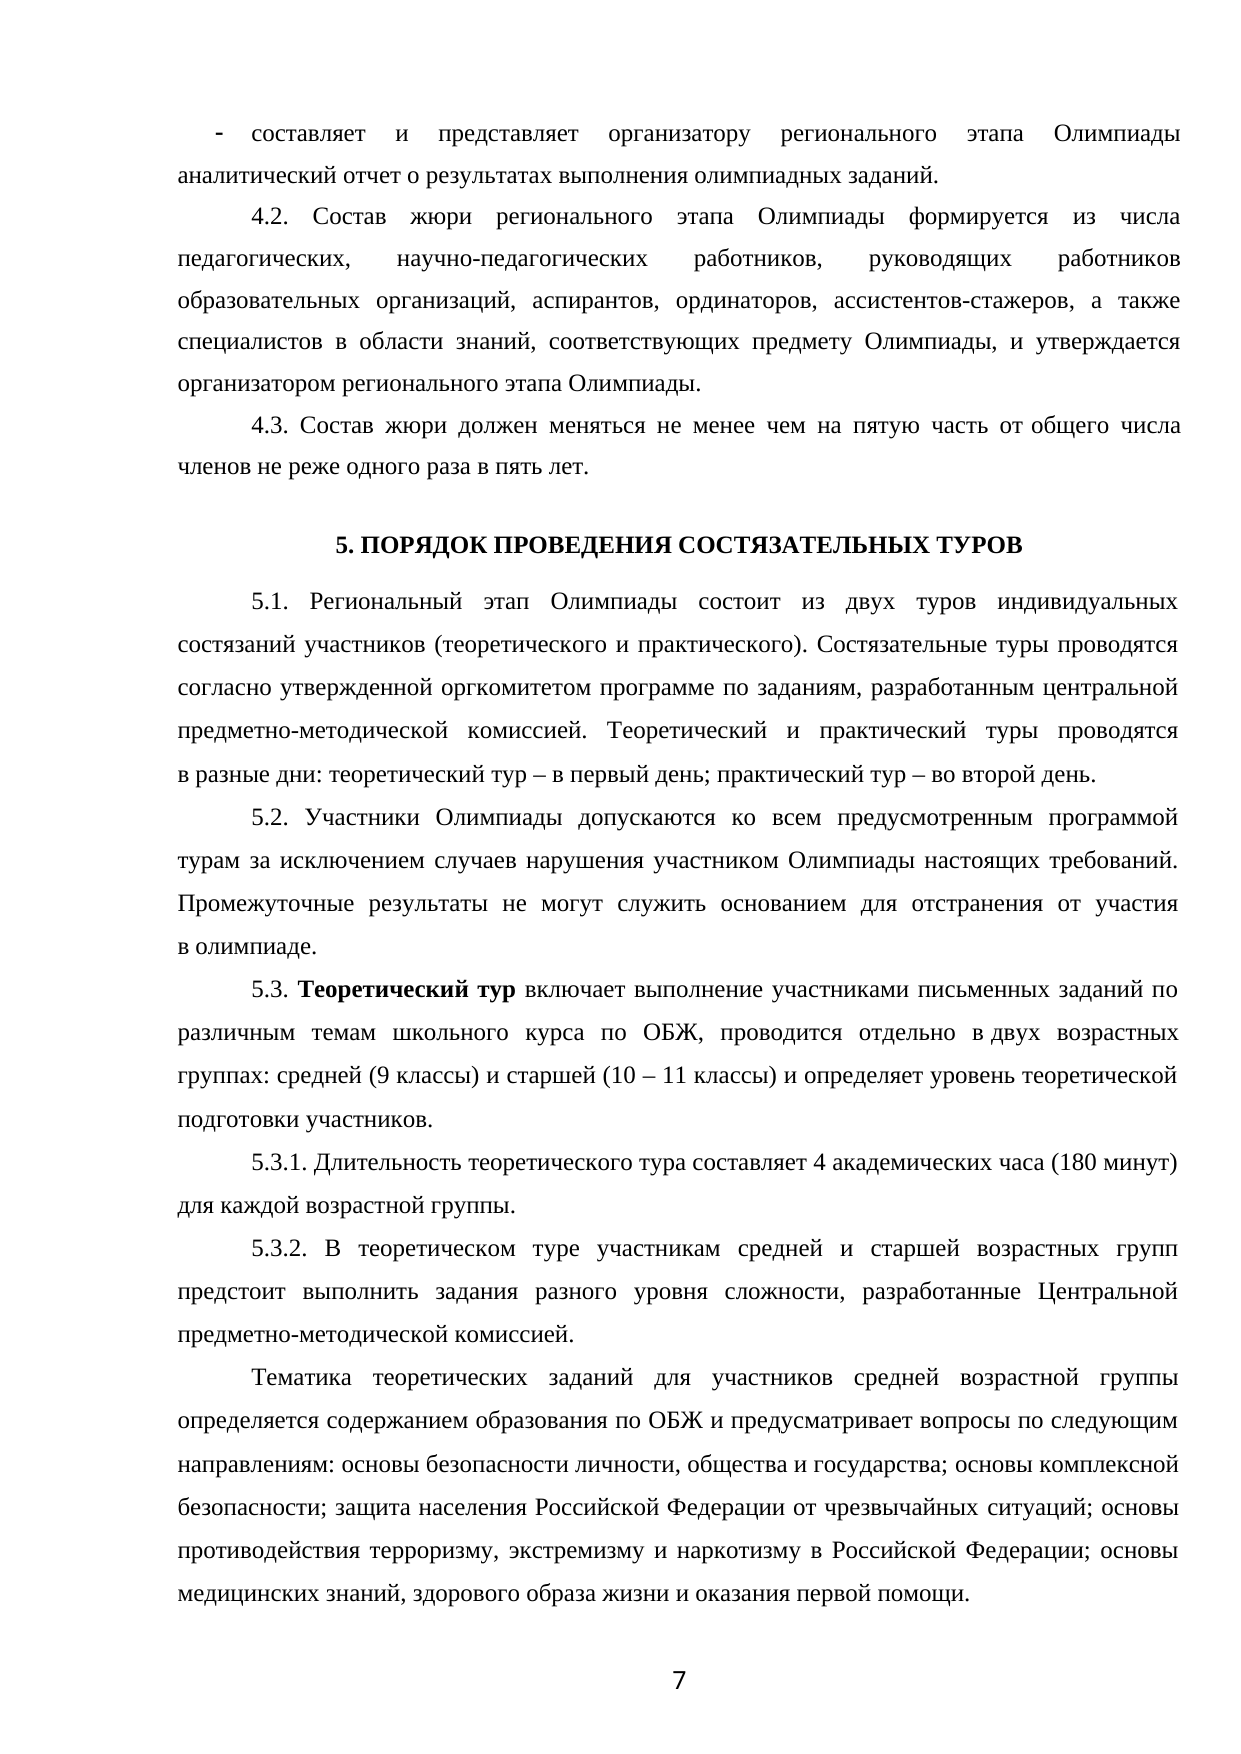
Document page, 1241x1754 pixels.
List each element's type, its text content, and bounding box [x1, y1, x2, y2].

text 5. Порядок проведения состязательных туров [177, 531, 1181, 559]
text 4.2. Состав жюри регионального этапа Олимпиады формируется из числа педагогических, научно-педагогических работников, руководящих работников образовательных организаций, аспирантов, ординаторов, ассистентов-стажеров, а также специалистов в области знаний, соответствующих предмету Олимпиады, и утверждается организатором регионального этапа Олимпиады. [177, 201, 1181, 397]
text 5.2. Участники Олимпиады допускаются ко всем предусмотренным программой турам за исключением случаев нарушения участником Олимпиады настоящих требований. Промежуточные результаты не могут служить основанием для отстранения от участия в олимпиаде. [177, 802, 1179, 960]
text 4.3. Состав жюри должен меняться не менее чем на пятую часть от общего числа членов не реже одного раза в пять лет. [177, 410, 1181, 480]
text 5.1. Региональный этап Олимпиады состоит из двух туров индивидуальных состязаний участников (теоретического и практического). Состязательные туры проводятся согласно утвержденной оргкомитетом программе по заданиям, разработанным центральной предметно-методической комиссией. Теоретический и практический туры проводятся в разные дни: теоретический тур – в первый день; практический тур – во второй день. [177, 586, 1179, 787]
text Тематика теоретических заданий для участников средней возрастной группы определяется содержанием образования по ОБЖ и предусматривает вопросы по следующим направлениям: основы безопасности личности, общества и государства; основы комплексной безопасности; защита населения Российской Федерации от чрезвычайных ситуаций; основы противодействия терроризму, экстремизму и наркотизму в Российской Федерации; основы медицинских знаний, здорового образа жизни и оказания первой помощи. [177, 1362, 1179, 1607]
text 5.3.2. В теоретическом туре участникам средней и старшей возрастных групп предстоит выполнить задания разного уровня сложности, разработанные Центральной предметно-методической комиссией. [177, 1233, 1179, 1348]
text 5.3.1. Длительность теоретического тура составляет 4 академических часа (180 минут) для каждой возрастной группы. [177, 1147, 1179, 1219]
text 5.3. Теоретический тур включает выполнение участниками письменных заданий по различным темам школьного курса по ОБЖ, проводится отдельно в двух возрастных группах: средней (9 классы) и старшей (10 – 11 классы) и определяет уровень теоретической подготовки участников. [177, 974, 1179, 1132]
list составляет и представляет организатору регионального этапа Олимпиады аналитический отчет о результатах выполнения олимпиадных заданий. [177, 118, 1181, 188]
